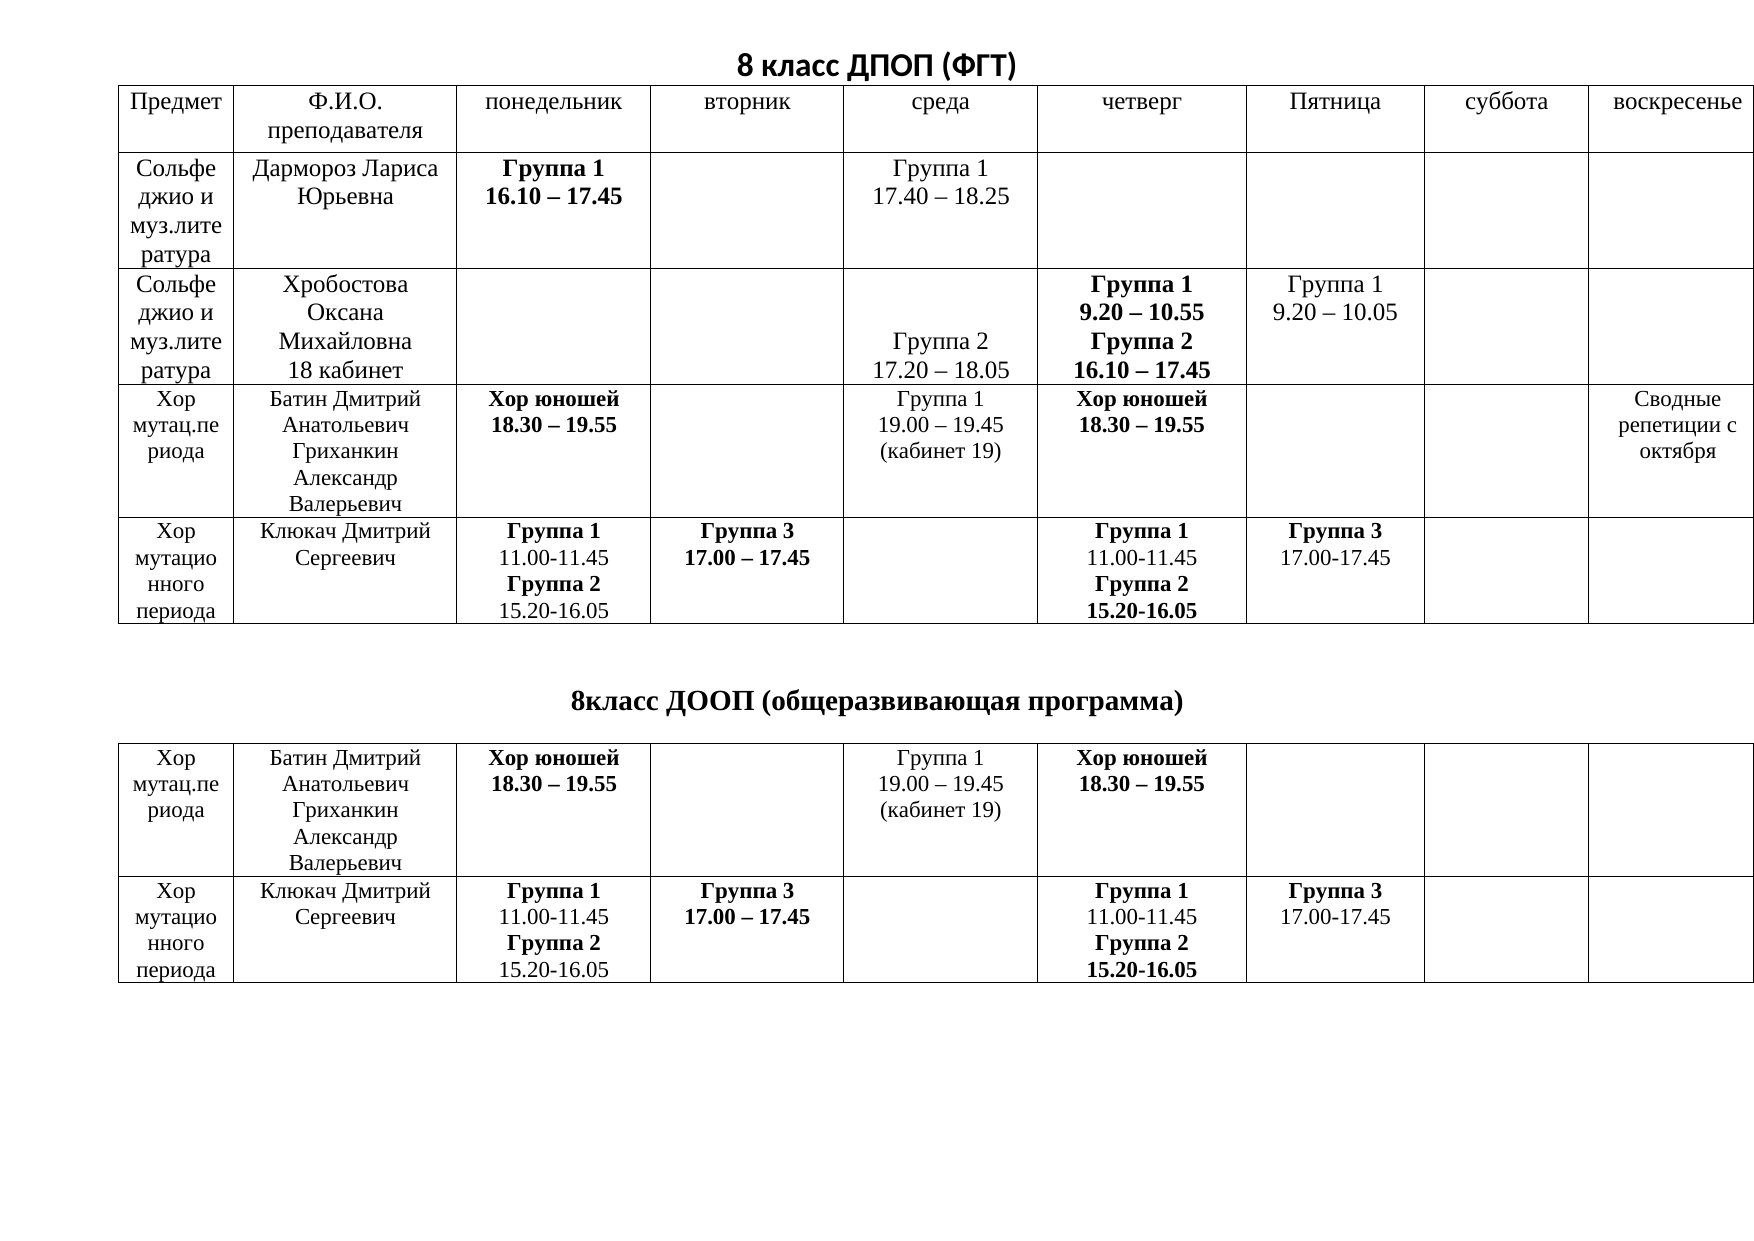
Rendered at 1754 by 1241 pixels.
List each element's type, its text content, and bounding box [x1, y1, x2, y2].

table_cell Дармороз Лариса Юрьевна [234, 153, 456, 268]
table_cell Хор мутационного периода [119, 877, 233, 982]
table_cell Группа 1 11.00-11.45 Группа 2 15.20-16.05 [457, 518, 650, 623]
table_header Батин Дмитрий Анатольевич Гриханкин Александр Валерьевич [234, 744, 456, 876]
table_header воскресенье [1589, 86, 1753, 152]
table_header вторник [651, 86, 843, 152]
table_cell [1589, 269, 1753, 384]
table_header [1425, 744, 1588, 876]
table_cell Хор мутационного периода [119, 518, 233, 623]
table_cell Хор юношей 18.30 – 19.55 [457, 385, 650, 517]
table_header Пятница [1247, 86, 1424, 152]
table_header четверг [1038, 86, 1246, 152]
table_header [1247, 744, 1424, 876]
table_cell Группа 1 11.00-11.45 Группа 2 15.20-16.05 [1038, 518, 1246, 623]
text 8класс ДООП (общеразвивающая программа) [118, 683, 1636, 717]
table_cell Группа 3 17.00 – 17.45 [651, 877, 843, 982]
table_cell [651, 153, 843, 268]
table_cell Группа 1 11.00-11.45 Группа 2 15.20-16.05 [1038, 877, 1246, 982]
table_header среда [844, 86, 1037, 152]
table_cell [1589, 153, 1753, 268]
table_cell [1425, 385, 1588, 517]
table_cell [1247, 385, 1424, 517]
table_header суббота [1425, 86, 1588, 152]
table_cell Группа 1 19.00 – 19.45 (кабинет 19) [844, 385, 1037, 517]
table_cell Группа 1 17.40 – 18.25 [844, 153, 1037, 268]
table_cell Группа 3 17.00-17.45 [1247, 877, 1424, 982]
table_header Хор юношей 18.30 – 19.55 [457, 744, 650, 876]
table_header Хор мутац.периода [119, 744, 233, 876]
table_cell Сольфеджио и муз.литература [119, 153, 233, 268]
table_cell Хробостова Оксана Михайловна 18 кабинет [234, 269, 456, 384]
table_cell Батин Дмитрий Анатольевич Гриханкин Александр Валерьевич [234, 385, 456, 517]
table_cell [1038, 153, 1246, 268]
table_cell [844, 518, 1037, 623]
table_cell [1425, 877, 1588, 982]
table_cell [1589, 877, 1753, 982]
table_cell Группа 1 11.00-11.45 Группа 2 15.20-16.05 [457, 877, 650, 982]
table_cell [1425, 269, 1588, 384]
table_cell [1589, 518, 1753, 623]
table_cell Группа 3 17.00-17.45 [1247, 518, 1424, 623]
table_cell Группа 3 17.00 – 17.45 [651, 518, 843, 623]
table_header Группа 1 19.00 – 19.45 (кабинет 19) [844, 744, 1037, 876]
table_cell Группа 1 9.20 – 10.05 [1247, 269, 1424, 384]
table_cell Сводные репетиции с октября [1589, 385, 1753, 517]
table_cell [651, 269, 843, 384]
table_cell [1247, 153, 1424, 268]
table_cell Группа 1 16.10 – 17.45 [457, 153, 650, 268]
table_header Ф.И.О. преподавателя [234, 86, 456, 152]
table_header Предмет [119, 86, 233, 152]
table_header Хор юношей 18.30 – 19.55 [1038, 744, 1246, 876]
table_cell [844, 877, 1037, 982]
text 8 класс ДПОП (ФГТ) [118, 44, 1636, 85]
table_header [1589, 744, 1753, 876]
table_cell [1425, 153, 1588, 268]
table_cell [1425, 518, 1588, 623]
table_header понедельник [457, 86, 650, 152]
table_cell Клюкач Дмитрий Сергеевич [234, 518, 456, 623]
table_cell Хор юношей 18.30 – 19.55 [1038, 385, 1246, 517]
table_cell [457, 269, 650, 384]
table_cell Клюкач Дмитрий Сергеевич [234, 877, 456, 982]
table_cell Группа 2 17.20 – 18.05 [844, 269, 1037, 384]
table_cell Хор мутац.периода [119, 385, 233, 517]
table_header [651, 744, 843, 876]
table_cell Группа 1 9.20 – 10.55 Группа 2 16.10 – 17.45 [1038, 269, 1246, 384]
table_cell [651, 385, 843, 517]
table_cell Сольфеджио и муз.литература [119, 269, 233, 384]
